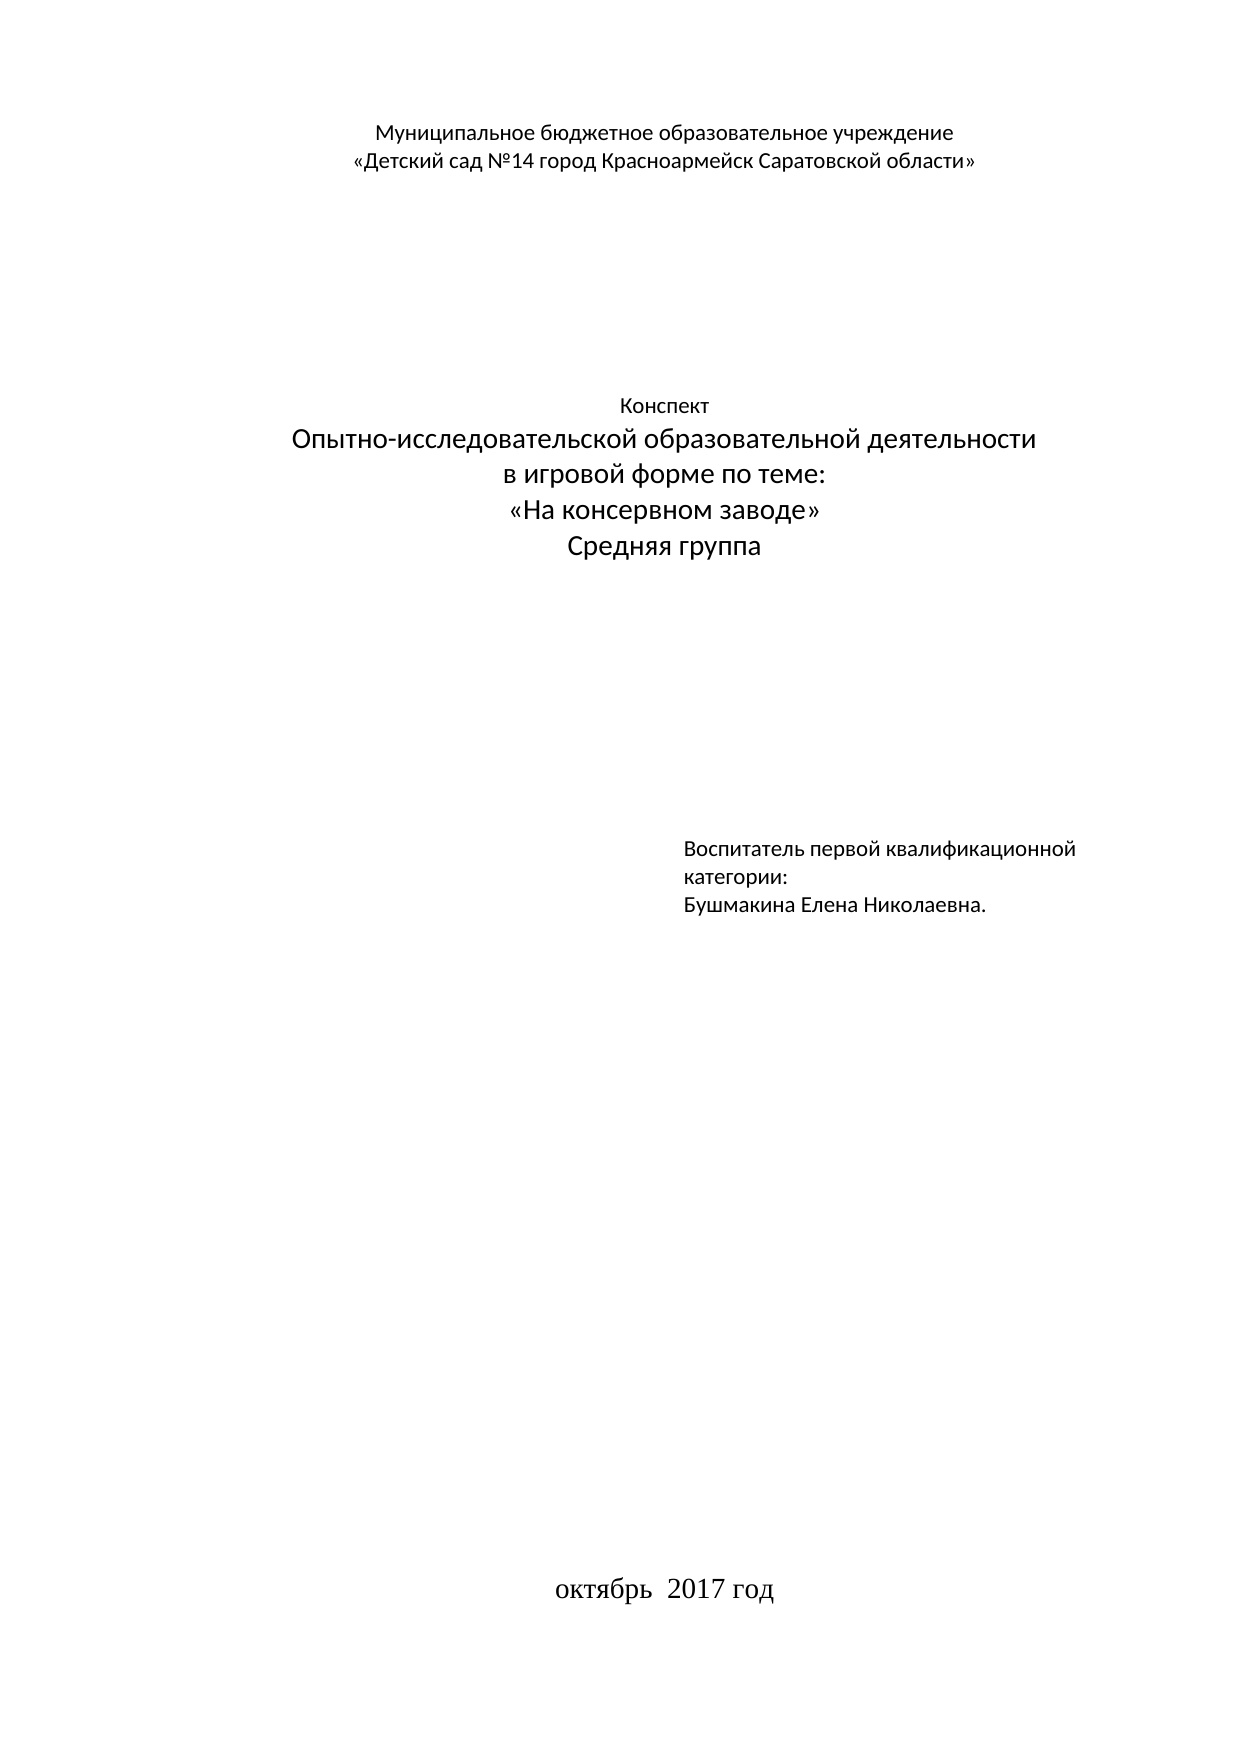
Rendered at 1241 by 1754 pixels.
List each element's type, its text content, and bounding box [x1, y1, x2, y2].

text Опытно-исследовательской образовательной деятельности [177, 420, 1152, 455]
text Муниципальное бюджетное образовательное учреждение [177, 118, 1152, 146]
text Бушмакина Елена Николаевна. [683, 890, 1152, 918]
text Средняя группа [177, 527, 1152, 562]
text «Детский сад №14 город Красноармейск Саратовской области» [177, 146, 1152, 174]
text октябрь 2017 год [177, 1571, 1152, 1605]
text Воспитатель первой квалификационной категории: [683, 834, 1152, 890]
text в игровой форме по теме: [177, 455, 1152, 491]
text Конспект [177, 392, 1152, 420]
text «На консервном заводе» [177, 491, 1152, 527]
